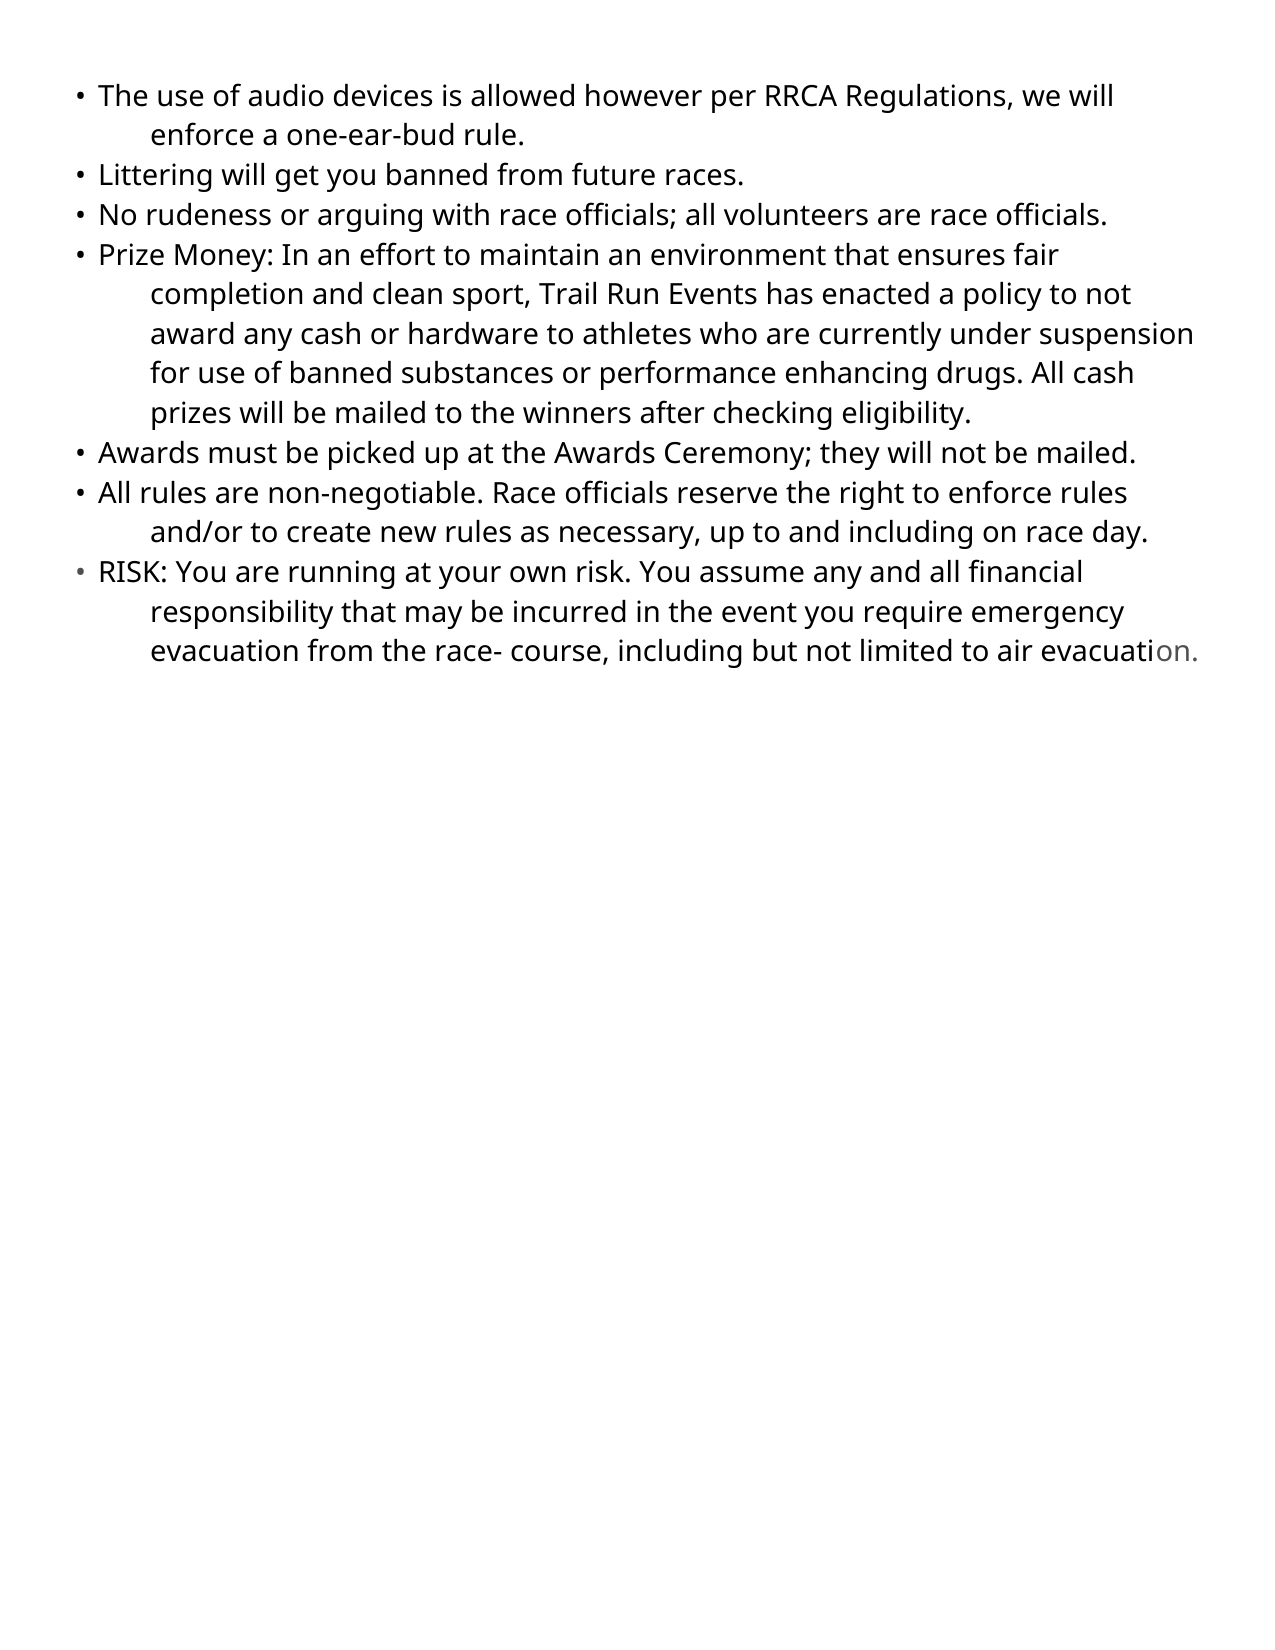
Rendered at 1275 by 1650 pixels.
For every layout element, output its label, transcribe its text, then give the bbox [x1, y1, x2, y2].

list The use of audio devices is allowed however per RRCA Regulations, we will enforce a one-ear-bud rule. [75, 75, 1200, 154]
list No rudeness or arguing with race officials; all volunteers are race officials. [75, 194, 1200, 234]
list All rules are non-negotiable. Race officials reserve the right to enforce rules and/or to create new rules as necessary, up to and including on race day. [75, 472, 1200, 551]
list Awards must be picked up at the Awards Ceremony; they will not be mailed. [75, 432, 1200, 472]
list Prize Money: In an effort to maintain an environment that ensures fair completion and clean sport, Trail Run Events has enacted a policy to not award any cash or hardware to athletes who are currently under suspension for use of banned substances or performance enhancing drugs. All cash prizes will be mailed to the winners after checking eligibility. [75, 234, 1200, 432]
list Littering will get you banned from future races. [75, 154, 1200, 194]
list RISK: You are running at your own risk. You assume any and all financial responsibility that may be incurred in the event you require emergency evacuation from the race- course, including but not limited to air evacuation. [75, 551, 1200, 670]
